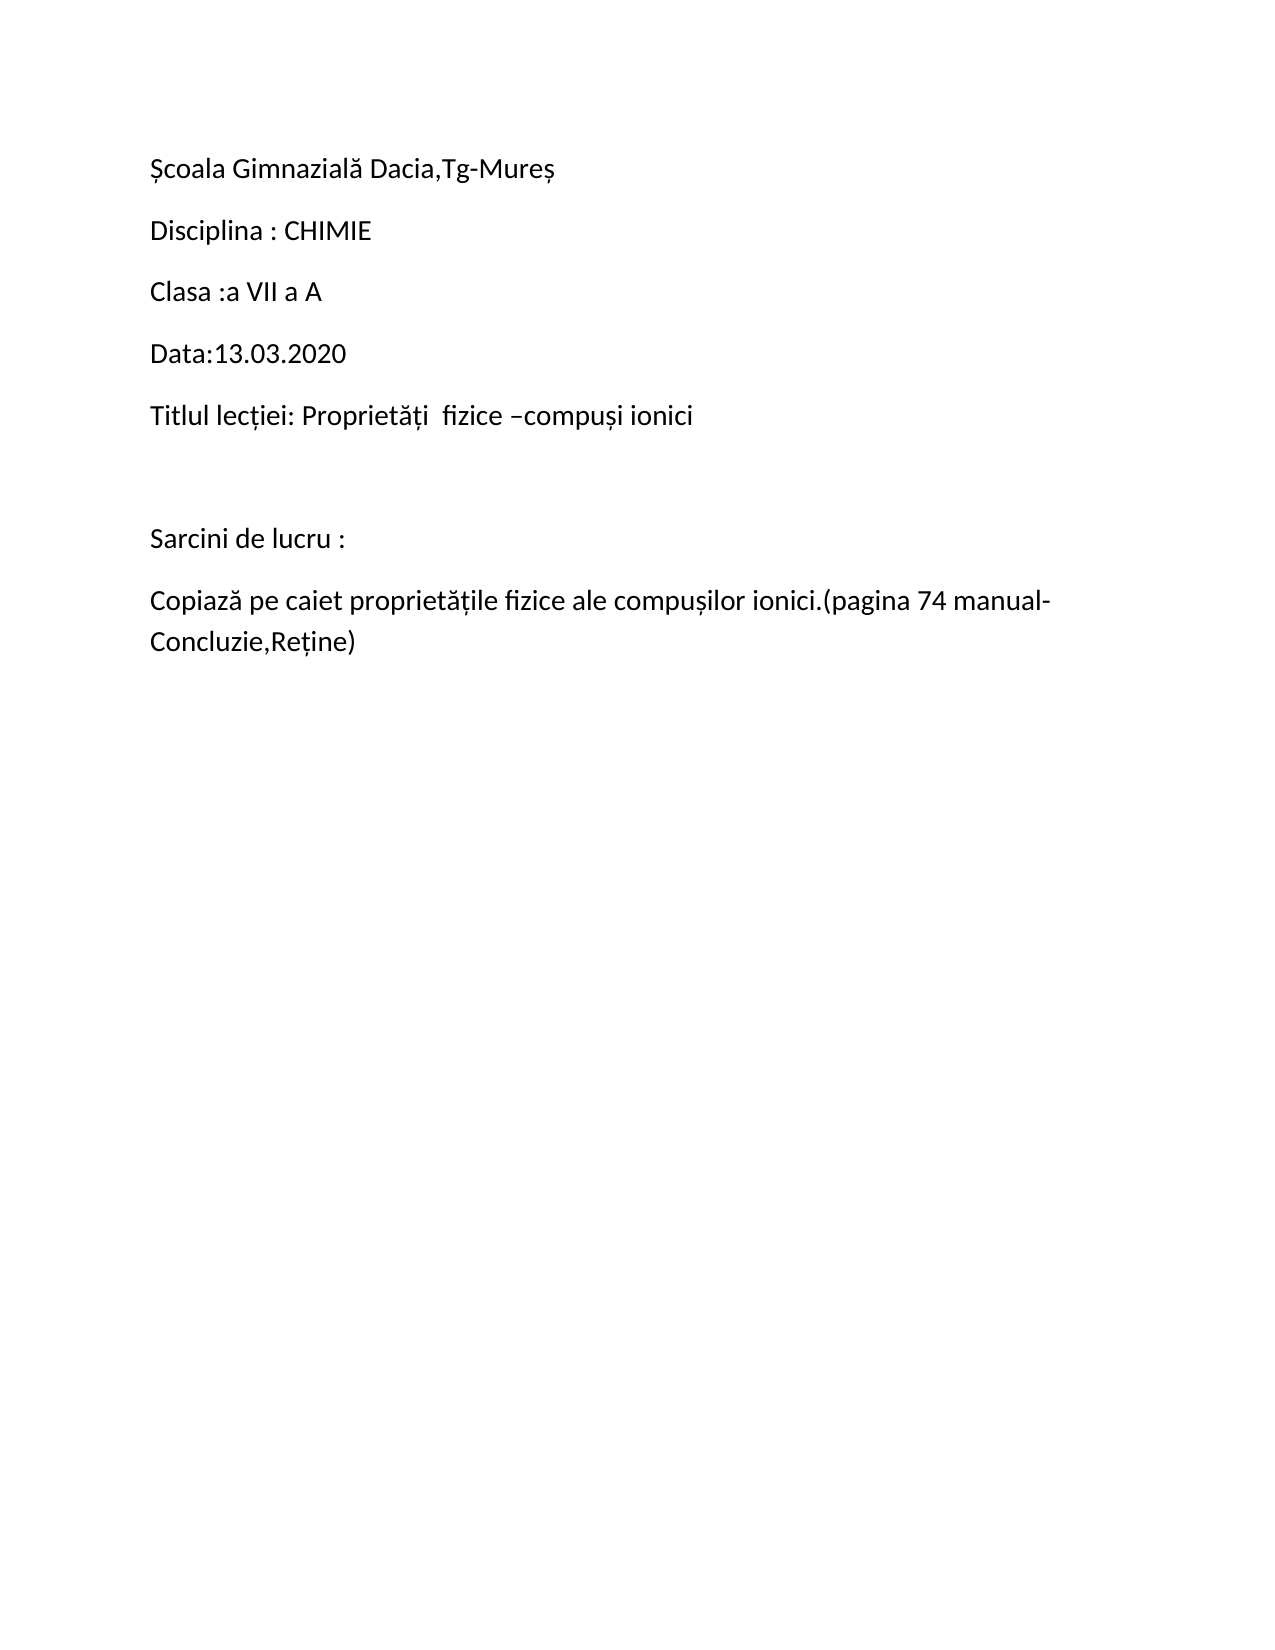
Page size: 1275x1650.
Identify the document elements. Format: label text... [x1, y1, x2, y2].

text Clasa :a VII a A [150, 273, 1125, 309]
text Sarcini de lucru : [150, 521, 1125, 556]
text Copiază pe caiet proprietățile fizice ale compușilor ionici.(pagina 74 manual-Concluzie,Reține) [150, 582, 1125, 691]
text Școala Gimnazială Dacia,Tg-Mureș [150, 150, 1125, 186]
text Data:13.03.2020 [150, 335, 1125, 371]
text Disciplina : CHIMIE [150, 212, 1125, 247]
text Titlul lecției: Proprietăți fizice –compuși ionici [150, 397, 1125, 433]
